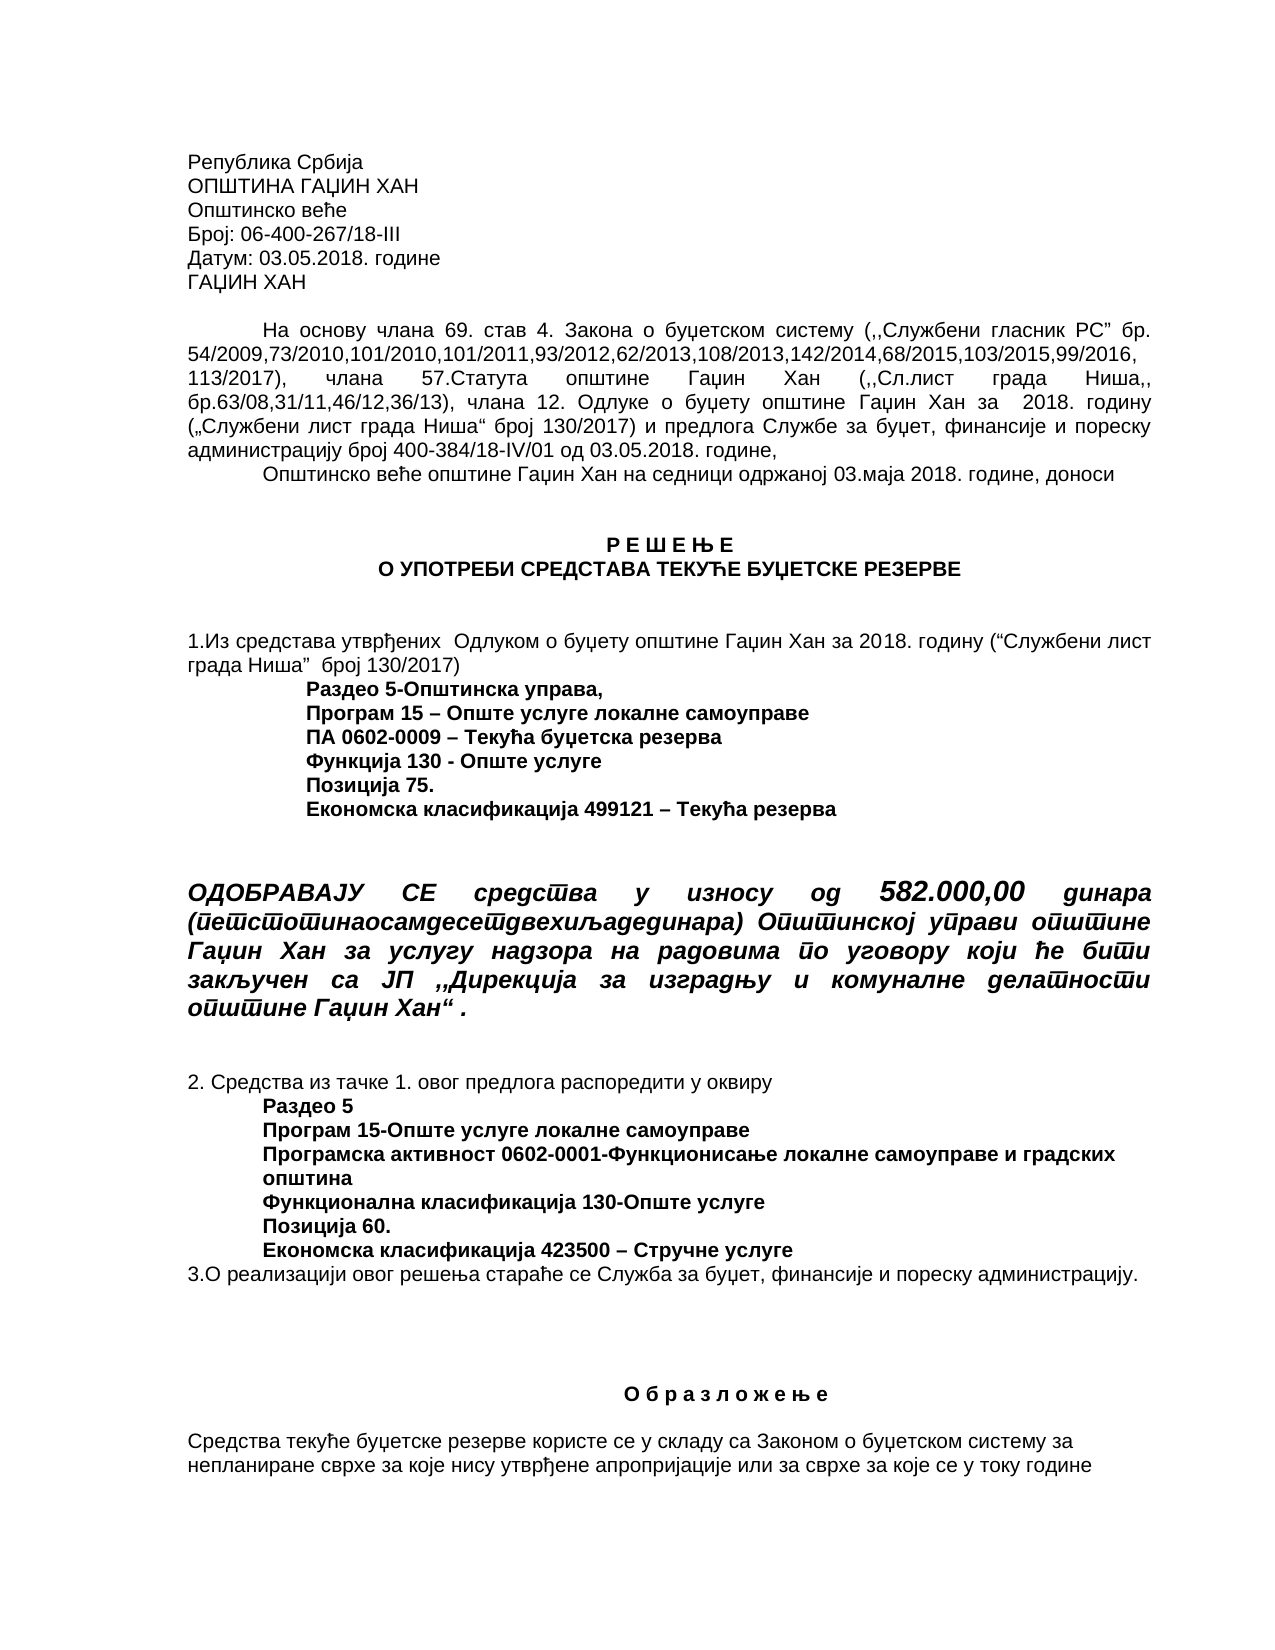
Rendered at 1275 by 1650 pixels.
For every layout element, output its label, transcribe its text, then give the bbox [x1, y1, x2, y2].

text Програм 15 – Опште услуге локалне самоуправе [262, 701, 1152, 725]
text Р Е Ш Е Њ Е [187, 533, 1152, 557]
text Раздео 5-Општинска управа, [262, 677, 1152, 701]
text 1.Из средстава утврђених Одлуком о буџету општине Гаџин Хан за 2018. годину (“Службени лист града Ниша” број 130/2017) [187, 629, 1152, 677]
text ОДОБРАВАЈУ СЕ средства у износу од 582.000,00 динара (петстотинаосамдесетдвехиљадединара) Општинској управи општине Гаџин Хан за услугу надзора на радовима по уговору који ће бити закључен са ЈП ,,Дирекција за изградњу и комуналне делатности општине Гаџин Хан“ . [187, 873, 1152, 1022]
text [187, 1429, 1152, 1477]
text Број: 06-400-267/18-III [187, 222, 1152, 246]
text 2. Средства из тачке 1. овог предлога распоредити у оквиру [187, 1070, 1152, 1094]
text Позиција 75. [262, 773, 1152, 797]
text Функција 130 - Опште услуге [262, 749, 1152, 773]
text Датум: 03.05.2018. године [187, 246, 1152, 270]
list О б р а з л о ж е њ е [300, 1381, 1152, 1405]
text Општинско веће општине Гаџин Хан на седници одржаној 03.маја 2018. године, доноси [187, 461, 1152, 485]
text О УПОТРЕБИ СРЕДСТАВА ТЕКУЋЕ БУЏЕТСКЕ РЕЗЕРВЕ [187, 557, 1152, 581]
text На основу члана 69. став 4. Закона о буџетском систему (,,Службени гласник РС” бр. 54/2009,73/2010,101/2010,101/2011,93/2012,62/2013,108/2013,142/2014,68/2015,103/2015,99/2016, [187, 318, 1152, 366]
list Економска класификација 499121 – Текућа резерва [300, 797, 1152, 821]
text ГАЏИН ХАН [187, 270, 1152, 294]
text 3.О реализацији овог решења стараће се Служба за буџет, финансије и пореску администрацију. [187, 1262, 1152, 1286]
text Функционална класификација 130-Опште услуге [187, 1190, 1152, 1214]
text Општинско веће [187, 198, 1152, 222]
text Република Србија [128, 150, 1212, 174]
text 113/2017), члана 57.Статута општине Гаџин Хан (,,Сл.лист града Ниша,, бр.63/08,31/11,46/12,36/13), члана 12. Одлуке о буџету општине Гаџин Хан за 2018. годину („Службени лист града Ниша“ број 130/2017) и предлога Службе за буџет, финансије и пореску администрацију број 400-384/18-IV/01 од 03.05.2018. године, [187, 366, 1152, 461]
text Позиција 60. [187, 1214, 1152, 1238]
text Програм 15-Опште услуге локалне самоуправе [262, 1118, 1152, 1142]
text ПА 0602-0009 – Текућа буџетска резерва [262, 725, 1152, 749]
text Раздео 5 [187, 1094, 1152, 1118]
text Програмска активност 0602-0001-Функционисање локалне самоуправе и градских општина [262, 1142, 1152, 1190]
text ОПШТИНА ГАЏИН ХАН [187, 174, 1152, 198]
text Економска класификација 423500 – Стручне услуге [187, 1238, 1152, 1262]
